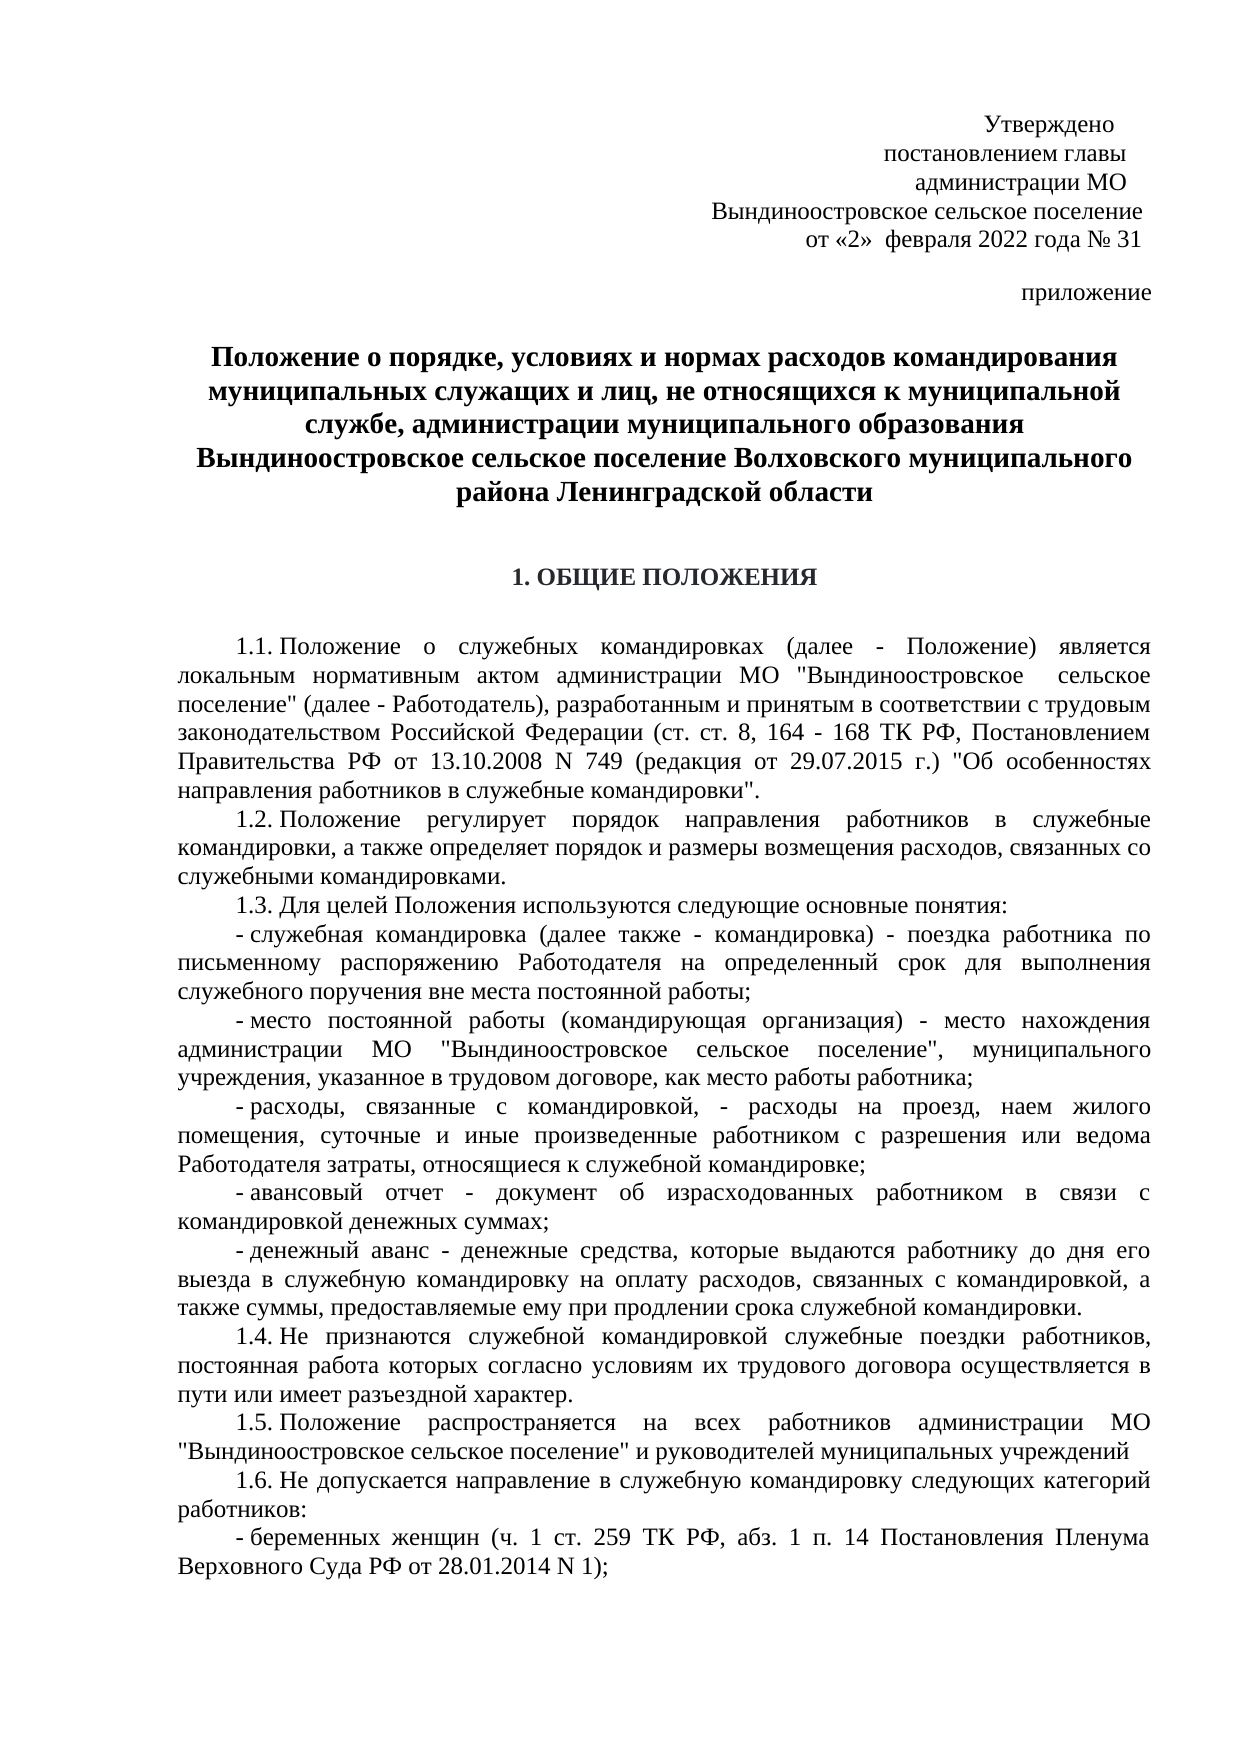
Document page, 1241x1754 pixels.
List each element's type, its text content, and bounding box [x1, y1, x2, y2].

text - место постоянной работы (командирующая организация) - место нахождения администрации МО "Вындиноостровское сельское поселение", муниципального учреждения, указанное в трудовом договоре, как место работы работника; [177, 1005, 1152, 1091]
text Утверждено [841, 109, 1152, 138]
text 1. ОБЩИЕ ПОЛОЖЕНИЯ [177, 562, 1152, 591]
text - беременных женщин (ч. 1 ст. 259 ТК РФ, абз. 1 п. 14 Постановления Пленума Верховного Суда РФ от 28.01.2014 N 1); [177, 1522, 1152, 1580]
text приложение [177, 277, 1152, 306]
text 1.6. Не допускается направление в служебную командировку следующих категорий работников: [177, 1465, 1152, 1522]
text 1.2. Положение регулирует порядок направления работников в служебные командировки, а также определяет порядок и размеры возмещения расходов, связанных со служебными командировками. [177, 804, 1152, 890]
text 1.3. Для целей Положения используются следующие основные понятия: [177, 890, 1152, 919]
text - денежный аванс - денежные средства, которые выдаются работнику до дня его выезда в служебную командировку на оплату расходов, связанных с командировкой, а также суммы, предоставляемые ему при продлении срока служебной командировки. [177, 1235, 1152, 1321]
text 1.5. Положение распространяется на всех работников администрации МО "Вындиноостровское сельское поселение" и руководителей муниципальных учреждений [177, 1407, 1152, 1465]
text постановлением главы [702, 138, 1152, 167]
text администрации МО [702, 167, 1152, 196]
text Положение о порядке, условиях и нормах расходов командирования муниципальных служащих и лиц, не относящихся к муниципальной службе, администрации муниципального образования Вындиноостровское сельское поселение Волховского муниципального района Ленинградской области [177, 339, 1152, 507]
text 1.1. Положение о служебных командировках (далее - Положение) является локальным нормативным актом администрации МО "Вындиноостровское сельское поселение" (далее - Работодатель), разработанным и принятым в соответствии с трудовым законодательством Российской Федерации (ст. ст. 8, 164 - 168 ТК РФ, Постановлением Правительства РФ от 13.10.2008 N 749 (редакция от 29.07.2015 г.) "Об особенностях направления работников в служебные командировки". [177, 631, 1152, 804]
text - авансовый отчет - документ об израсходованных работником в связи с командировкой денежных суммах; [177, 1177, 1152, 1235]
text - служебная командировка (далее также - командировка) - поездка работника по письменному распоряжению Работодателя на определенный срок для выполнения служебного поручения вне места постоянной работы; [177, 919, 1152, 1005]
text 1.4. Не признаются служебной командировкой служебные поездки работников, постоянная работа которых согласно условиям их трудового договора осуществляется в пути или имеет разъездной характер. [177, 1321, 1152, 1407]
text от «2» февраля 2022 года № 31 [702, 224, 1152, 253]
text - расходы, связанные с командировкой, - расходы на проезд, наем жилого помещения, суточные и иные произведенные работником с разрешения или ведома Работодателя затраты, относящиеся к служебной командировке; [177, 1091, 1152, 1177]
text Вындиноостровское сельское поселение [702, 196, 1152, 224]
